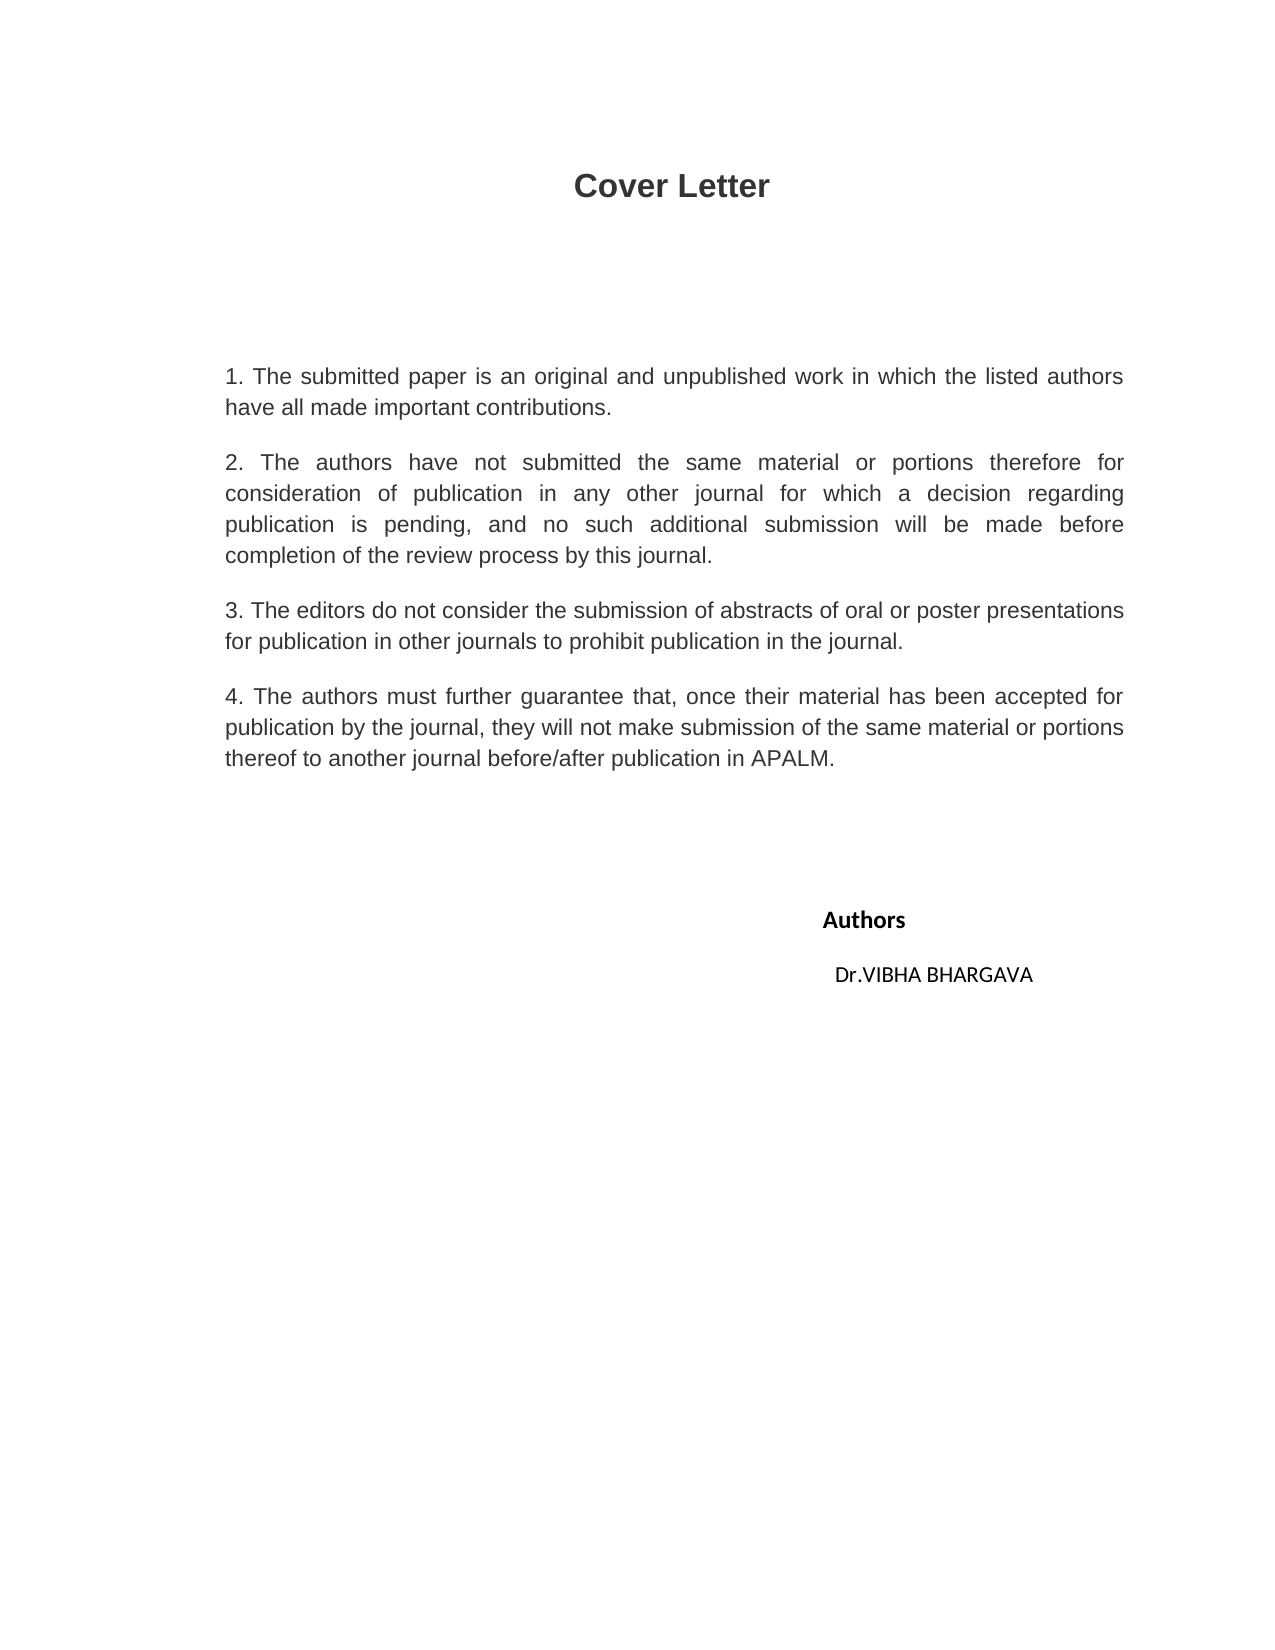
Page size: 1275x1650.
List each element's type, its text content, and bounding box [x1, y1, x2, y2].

text Dr.VIBHA BHARGAVA [150, 960, 1125, 988]
text 4. The authors must further guarantee that, once their material has been accepted for publication by the journal, they will not make submission of the same material or portions thereof to another journal before/after publication in APALM. [225, 678, 1125, 772]
text 2. The authors have not submitted the same material or portions therefore for consideration of publication in any other journal for which a decision regarding publication is pending, and no such additional submission will be made before completion of the review process by this journal. [225, 444, 1125, 569]
text Authors [150, 904, 1125, 935]
text 1. The submitted paper is an original and unpublished work in which the listed authors have all made important contributions. [225, 358, 1125, 420]
text Cover Letter [150, 166, 1125, 204]
text 3. The editors do not consider the submission of abstracts of oral or poster presentations for publication in other journals to prohibit publication in the journal. [225, 592, 1125, 654]
